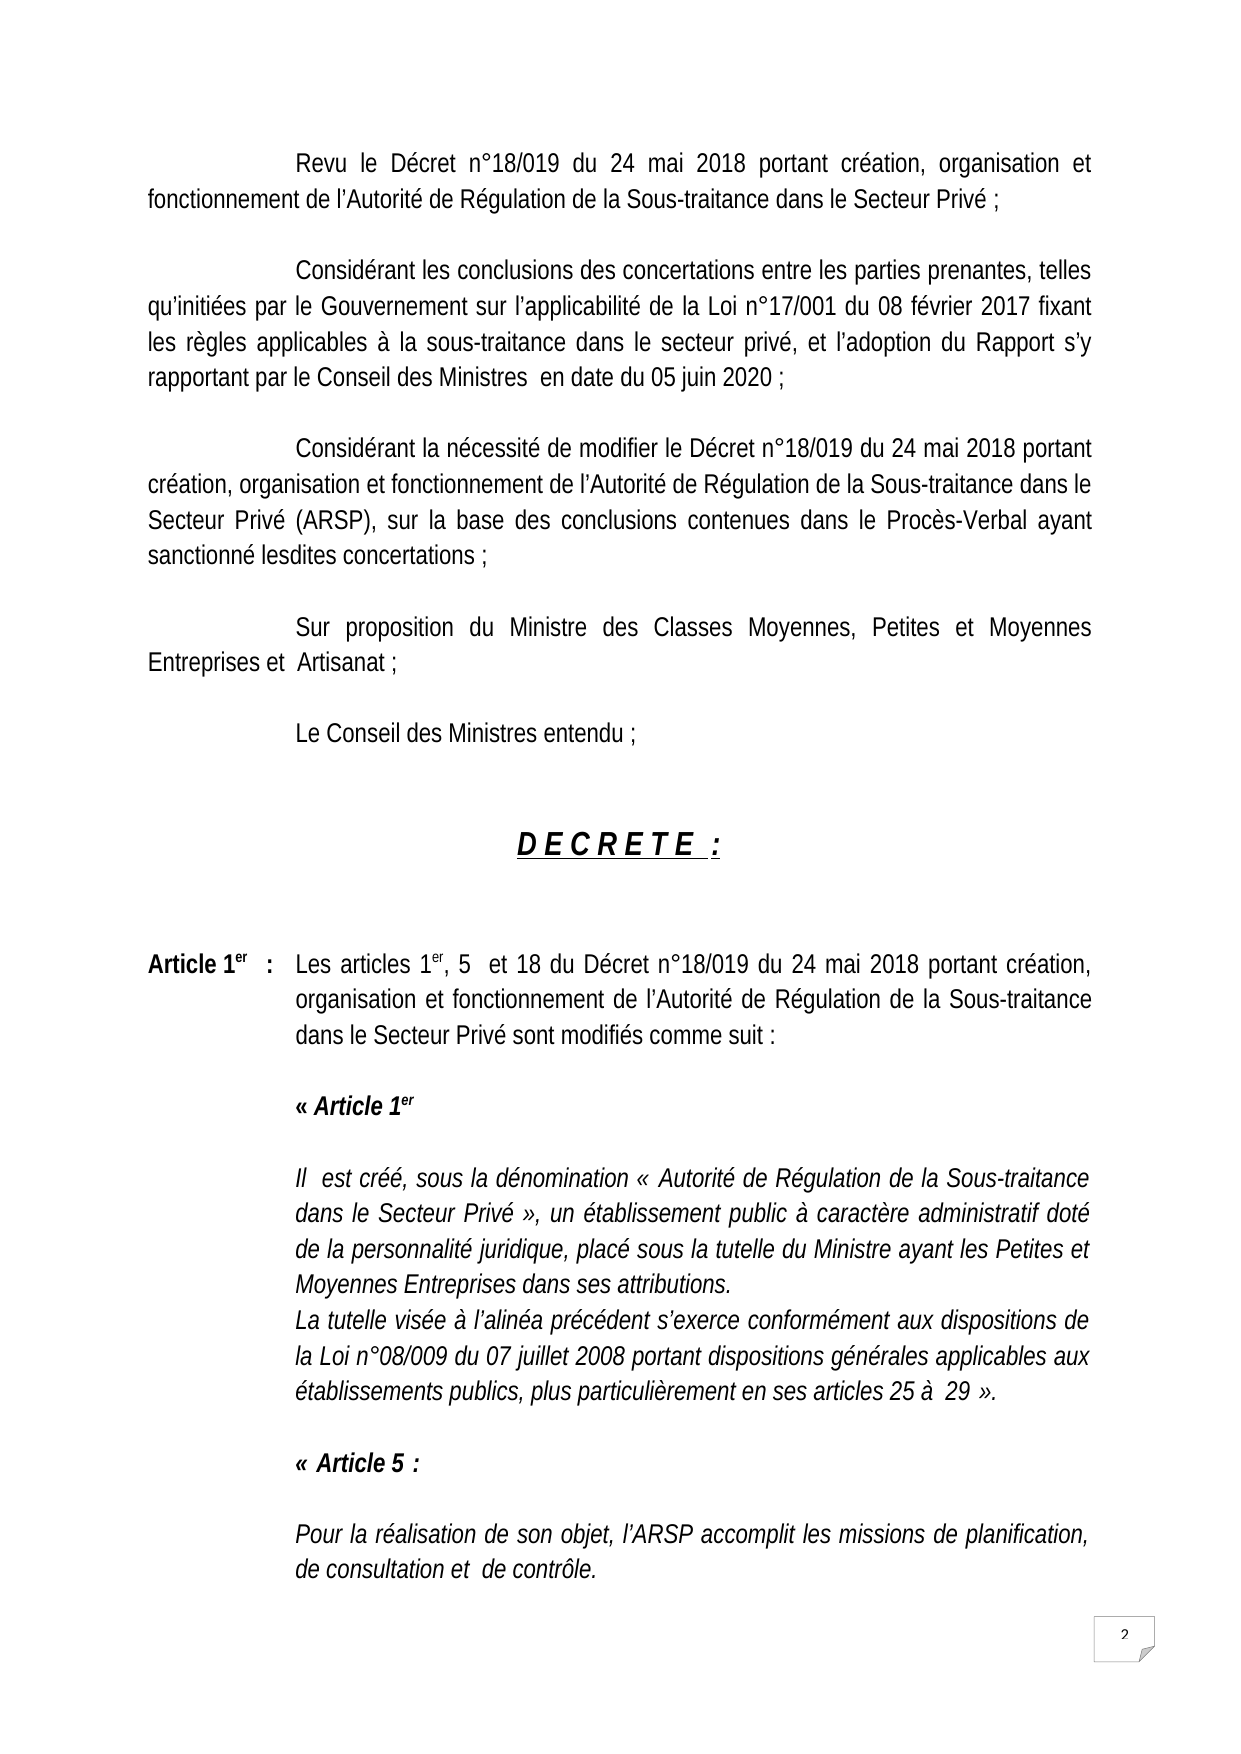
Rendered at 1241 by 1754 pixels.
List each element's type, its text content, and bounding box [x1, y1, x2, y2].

text Considérant la nécessité de modifier le Décret n°18/019 du 24 mai 2018 portant création, organisation et fonctionnement de l’Autorité de Régulation de la Sous-traitance dans le Secteur Privé (ARSP), sur la base des conclusions contenues dans le Procès-Verbal ayant sanctionné lesdites concertations ; [148, 433, 1093, 571]
text « Article 1er [295, 1091, 1093, 1122]
text Considérant les conclusions des concertations entre les parties prenantes, telles qu’initiées par le Gouvernement sur l’applicabilité de la Loi n°17/001 du 08 février 2017 fixant les règles applicables à la sous-traitance dans le secteur privé, et l’adoption du Rapport s’y rapportant par le Conseil des Ministres en date du 05 juin 2020 ; [148, 254, 1093, 392]
text D E C R E T E : [148, 824, 1093, 863]
text Il est créé, sous la dénomination « Autorité de Régulation de la Sous-traitance dans le Secteur Privé », un établissement public à caractère administratif doté de la personnalité juridique, placé sous la tutelle du Ministre ayant les Petites et Moyennes Entreprises dans ses attributions. [295, 1162, 1093, 1300]
text La tutelle visée à l’alinéa précédent s’exerce conformément aux dispositions de la Loi n°08/009 du 07 juillet 2008 portant dispositions générales applicables aux établissements publics, plus particulièrement en ses articles 25 à 29 ». [295, 1304, 1093, 1407]
text Sur proposition du Ministre des Classes Moyennes, Petites et Moyennes Entreprises et Artisanat ; [148, 611, 1093, 677]
text Pour la réalisation de son objet, l’ARSP accomplit les missions de planification, de consultation et de contrôle. [295, 1518, 1093, 1585]
text Revu le Décret n°18/019 du 24 mai 2018 portant création, organisation et fonctionnement de l’Autorité de Régulation de la Sous-traitance dans le Secteur Privé ; [148, 148, 1093, 214]
text « Article 5 : [295, 1447, 1093, 1478]
text Le Conseil des Ministres entendu ; [148, 718, 1093, 749]
text Article 1er : Les articles 1er, 5 et 18 du Décret n°18/019 du 24 mai 2018 portant création, organisation et fonctionnement de l’Autorité de Régulation de la Sous-traitance dans le Secteur Privé sont modifiés comme suit : [148, 948, 1093, 1050]
